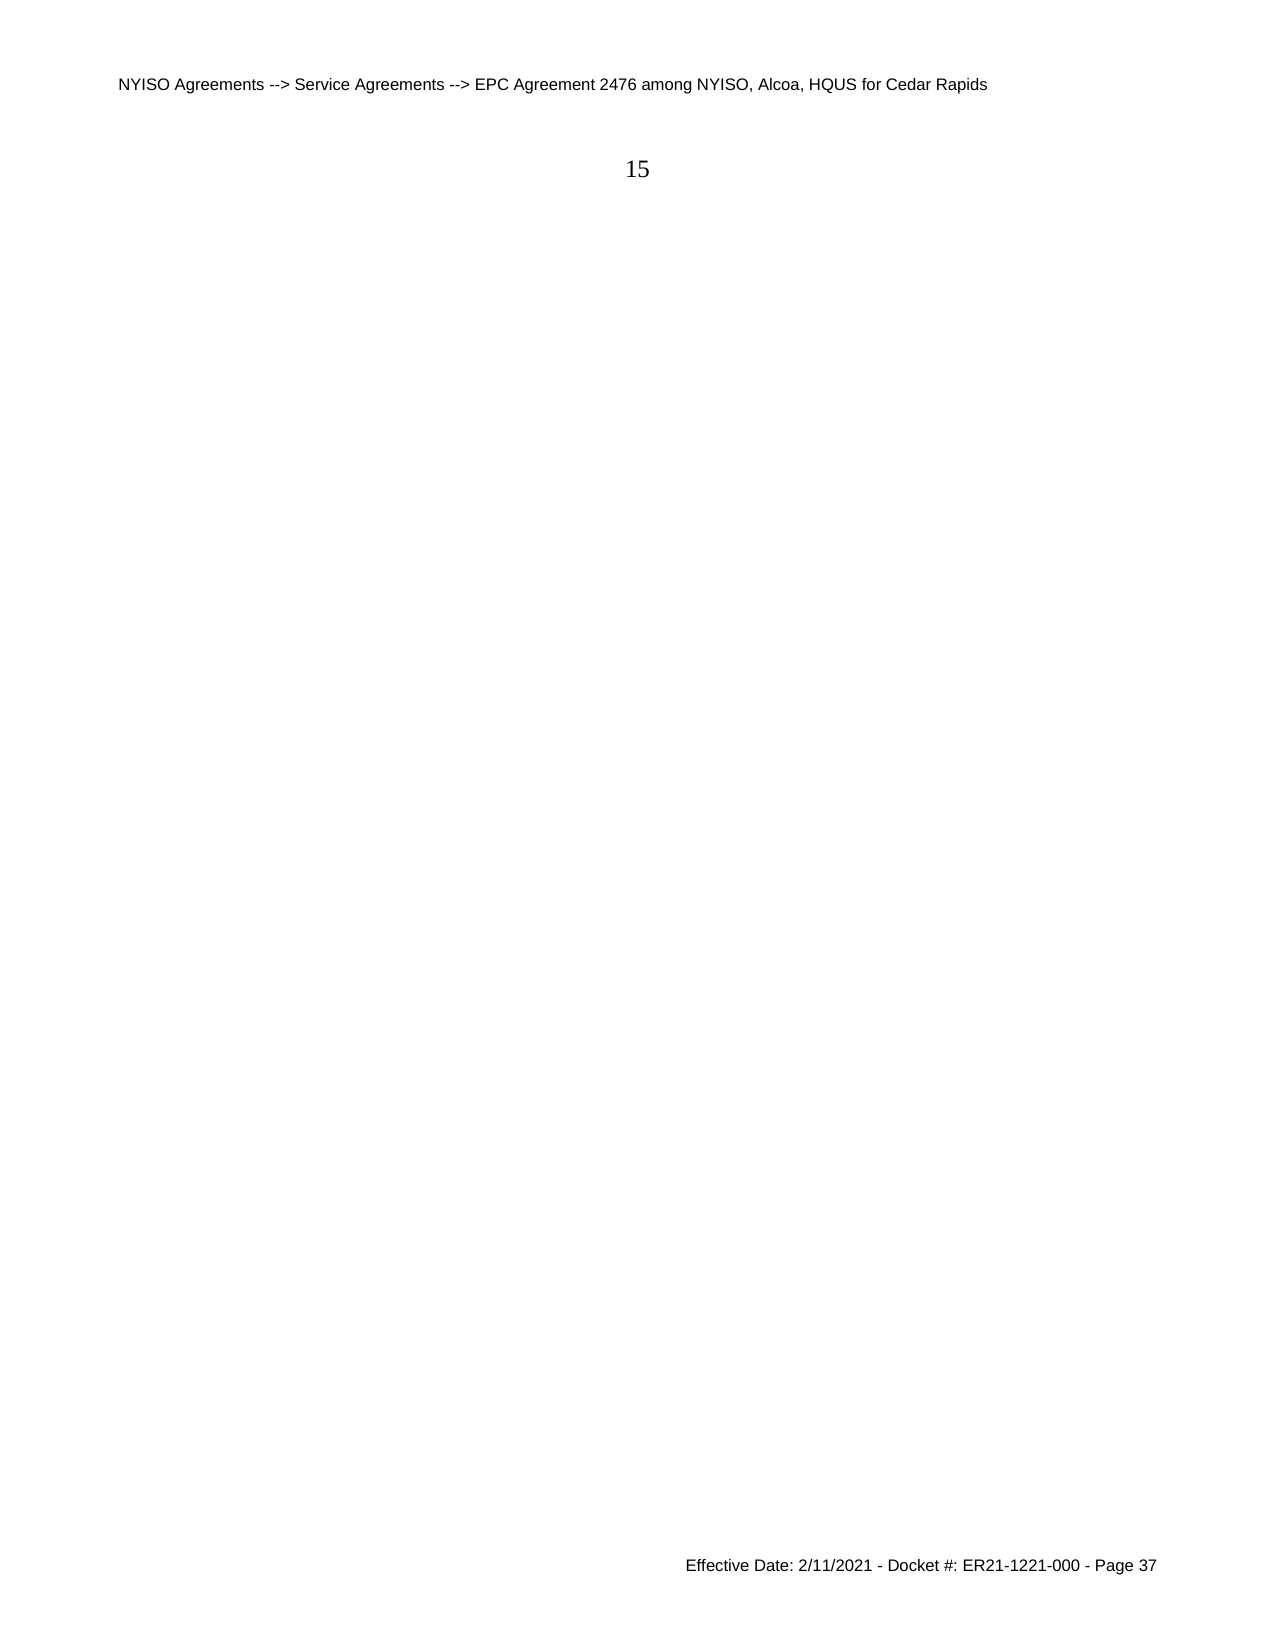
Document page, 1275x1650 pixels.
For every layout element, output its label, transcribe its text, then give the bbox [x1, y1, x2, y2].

text 15 [625, 154, 1275, 183]
